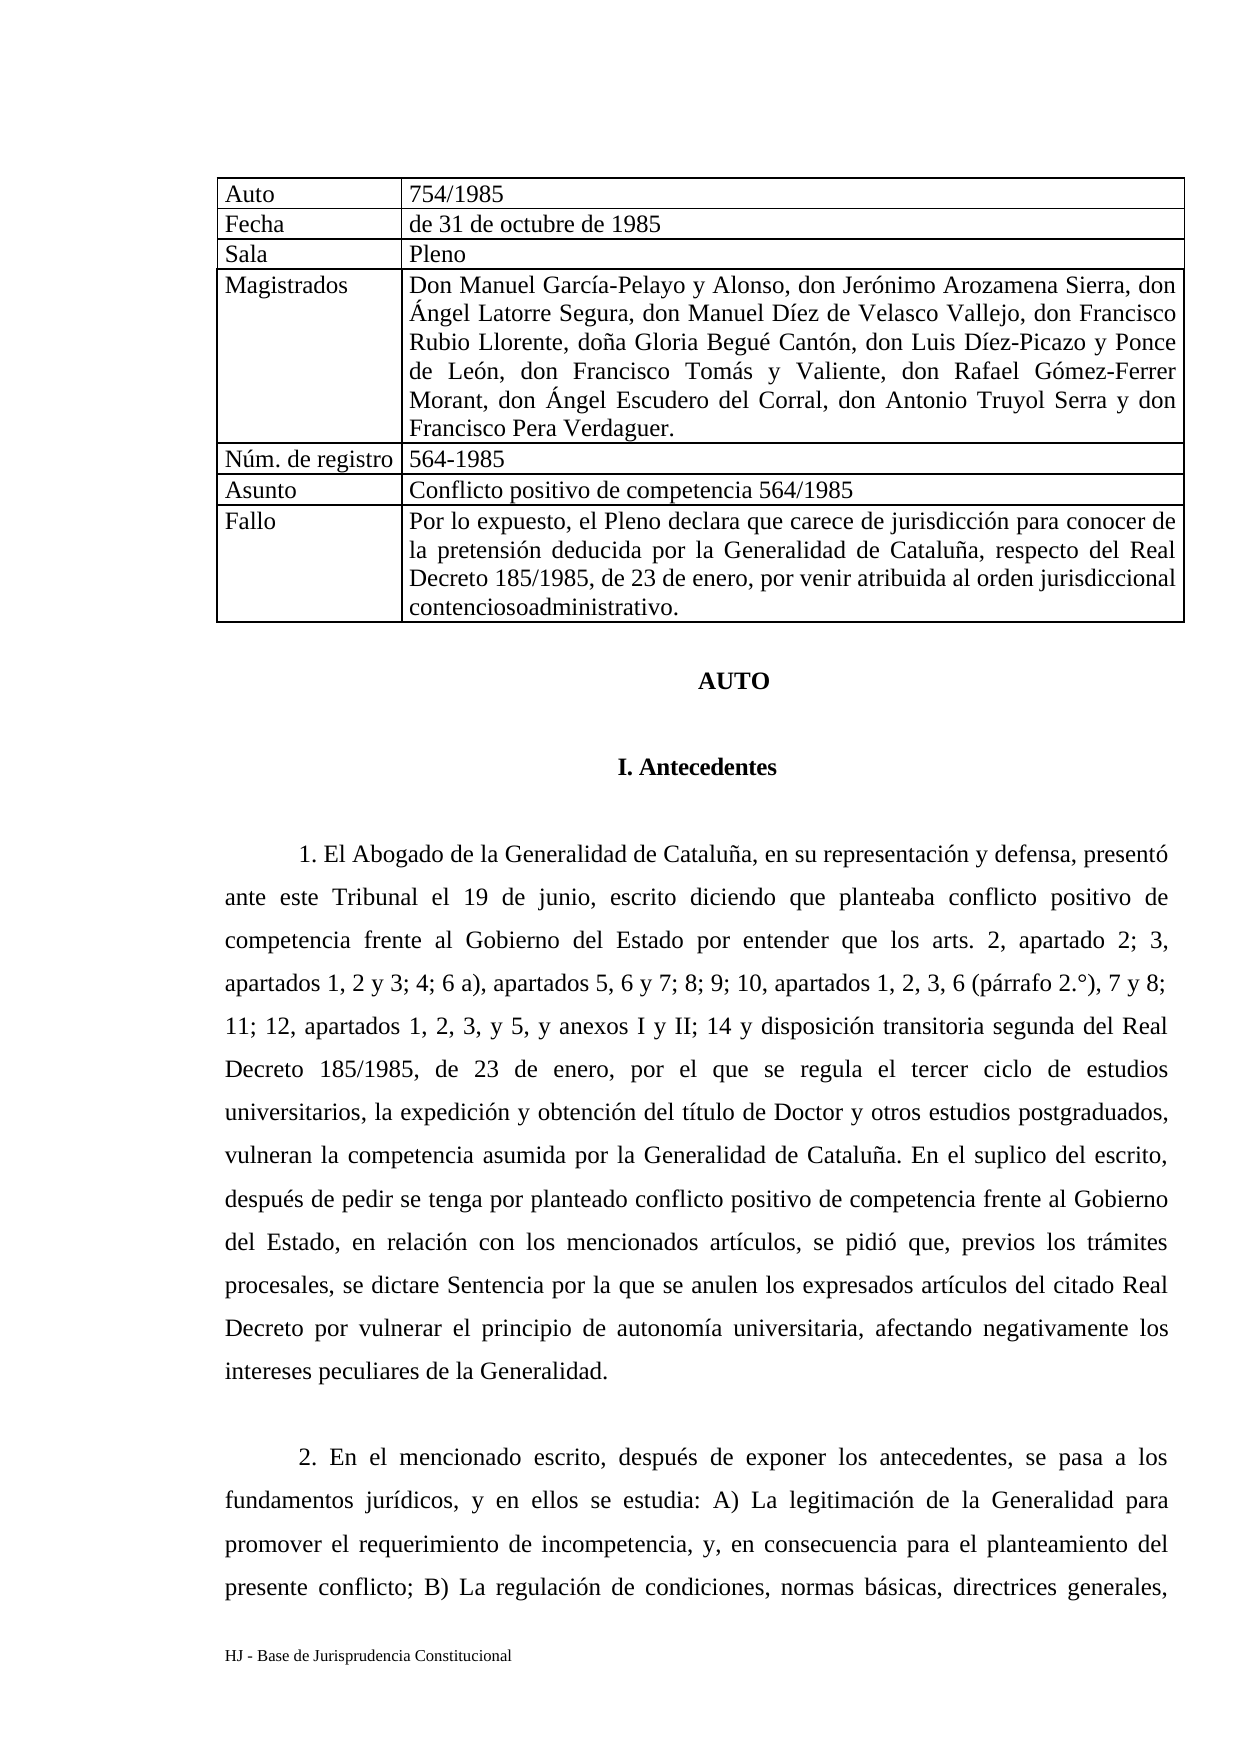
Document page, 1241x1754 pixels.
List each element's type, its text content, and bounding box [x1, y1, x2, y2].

table_header Auto [218, 179, 401, 207]
text AUTO [224, 666, 1169, 695]
table_cell Núm. de registro [218, 444, 401, 473]
table_cell Fecha [218, 209, 401, 238]
table_cell Don Manuel García-Pelayo y Alonso, don Jerónimo Arozamena Sierra, don Ángel Latorre Segura, don Manuel Díez de Velasco Vallejo, don Francisco Rubio Llorente, doña Gloria Begué Cantón, don Luis Díez-Picazo y Ponce de León, don Francisco Tomás y Valiente, don Rafael Gómez-Ferrer Morant, don Ángel Escudero del Corral, don Antonio Truyol Serra y don Francisco Pera Verdaguer. [403, 270, 1183, 442]
table_cell Asunto [218, 475, 401, 504]
table_cell Sala [218, 240, 401, 268]
table_cell Conflicto positivo de competencia 564/1985 [403, 475, 1183, 504]
table_cell Magistrados [218, 270, 401, 442]
text 1. El Abogado de la Generalidad de Cataluña, en su representación y defensa, presentó ante este Tribunal el 19 de junio, escrito diciendo que planteaba conflicto positivo de competencia frente al Gobierno del Estado por entender que los arts. 2, apartado 2; 3, apartados 1, 2 y 3; 4; 6 a), apartados 5, 6 y 7; 8; 9; 10, apartados 1, 2, 3, 6 (párrafo 2.°), 7 y 8; 11; 12, apartados 1, 2, 3, y 5, y anexos I y II; 14 y disposición transitoria segunda del Real Decreto 185/1985, de 23 de enero, por el que se regula el tercer ciclo de estudios universitarios, la expedición y obtención del título de Doctor y otros estudios postgraduados, vulneran la competencia asumida por la Generalidad de Cataluña. En el suplico del escrito, después de pedir se tenga por planteado conflicto positivo de competencia frente al Gobierno del Estado, en relación con los mencionados artículos, se pidió que, previos los trámites procesales, se dictare Sentencia por la que se anulen los expresados artículos del citado Real Decreto por vulnerar el principio de autonomía universitaria, afectando negativamente los intereses peculiares de la Generalidad. [224, 839, 1169, 1385]
text I. Antecedentes [224, 752, 1169, 781]
table_cell Por lo expuesto, el Pleno declara que carece de jurisdicción para conocer de la pretensión deducida por la Generalidad de Cataluña, respecto del Real Decreto 185/1985, de 23 de enero, por venir atribuida al orden jurisdiccional contenciosoadministrativo. [403, 506, 1183, 621]
table_cell Pleno [402, 240, 1184, 268]
table_cell de 31 de octubre de 1985 [402, 209, 1184, 238]
table_cell Fallo [218, 506, 401, 621]
table_header 754/1985 [402, 179, 1184, 207]
table_cell 564-1985 [403, 444, 1183, 473]
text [224, 1442, 1169, 1601]
